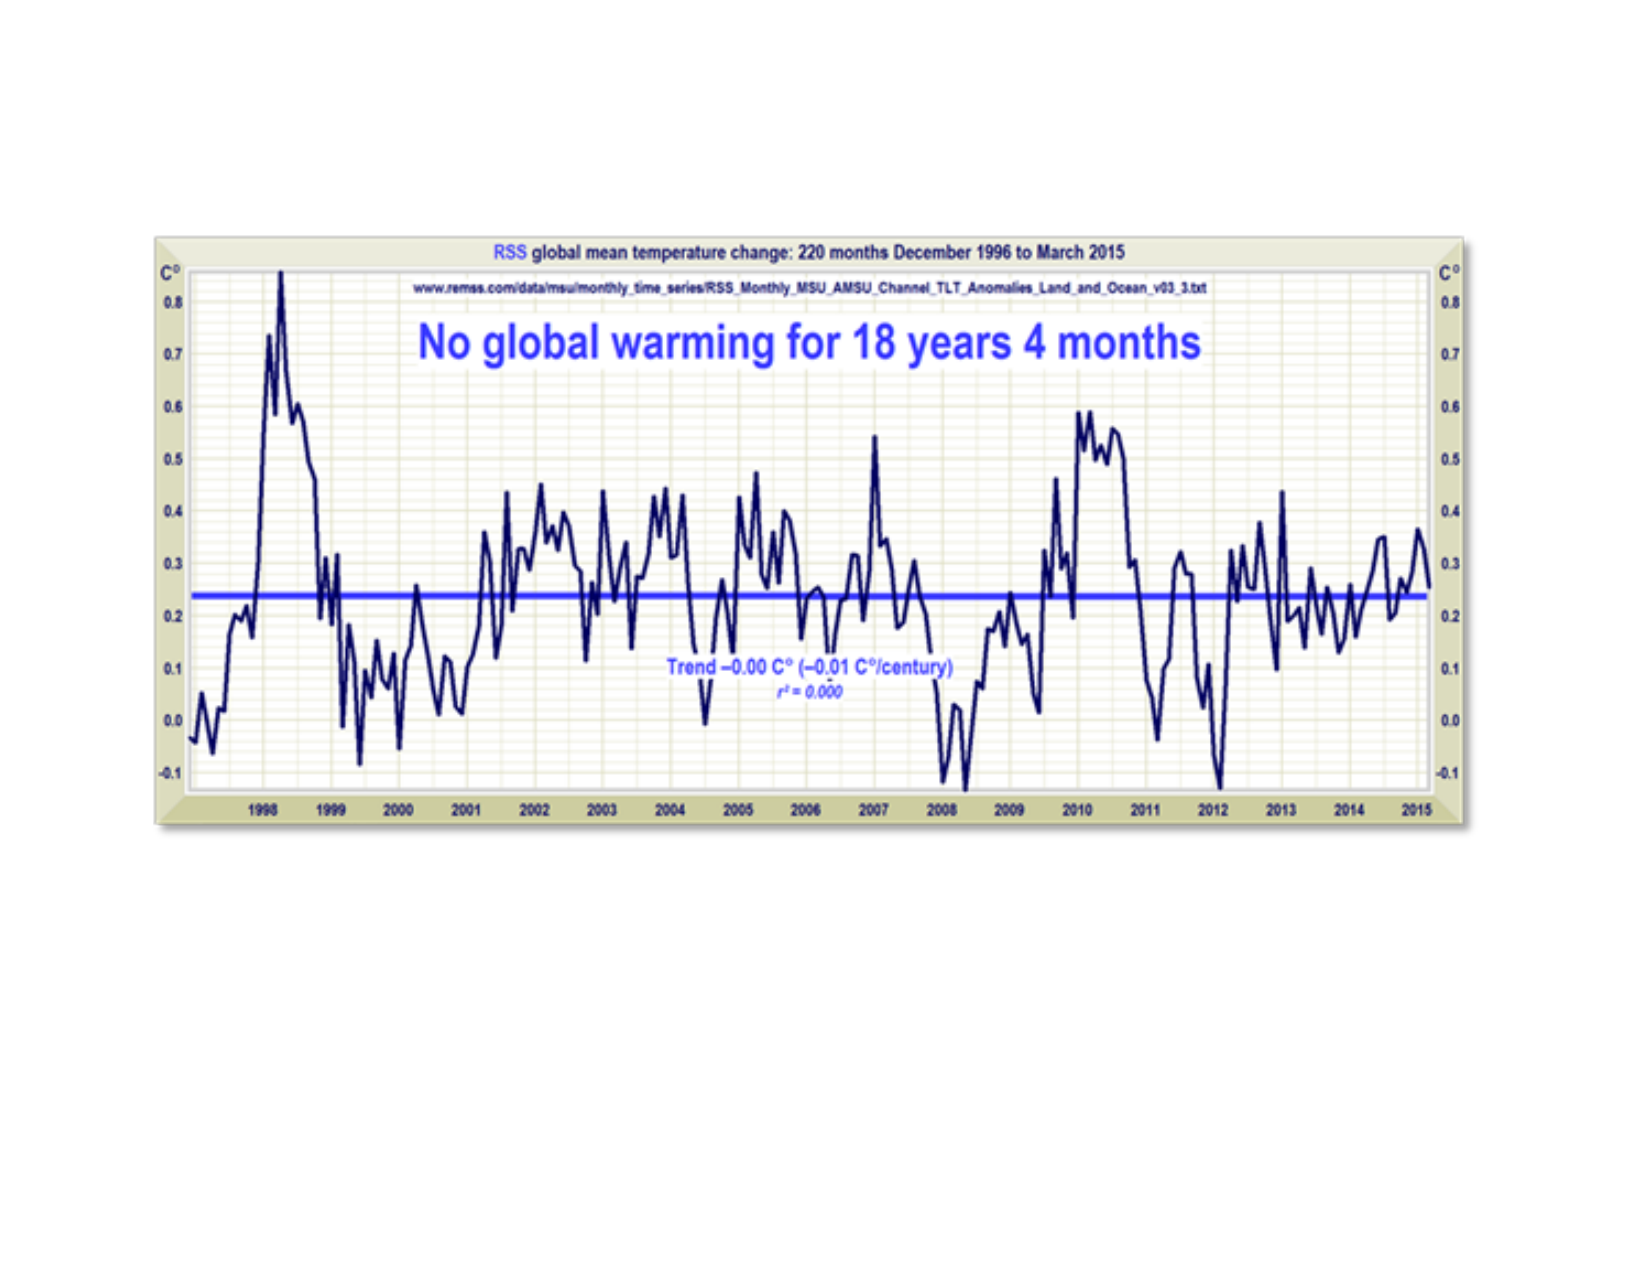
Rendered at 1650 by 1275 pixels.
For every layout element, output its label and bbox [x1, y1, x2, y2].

picture [150, 232, 1482, 843]
